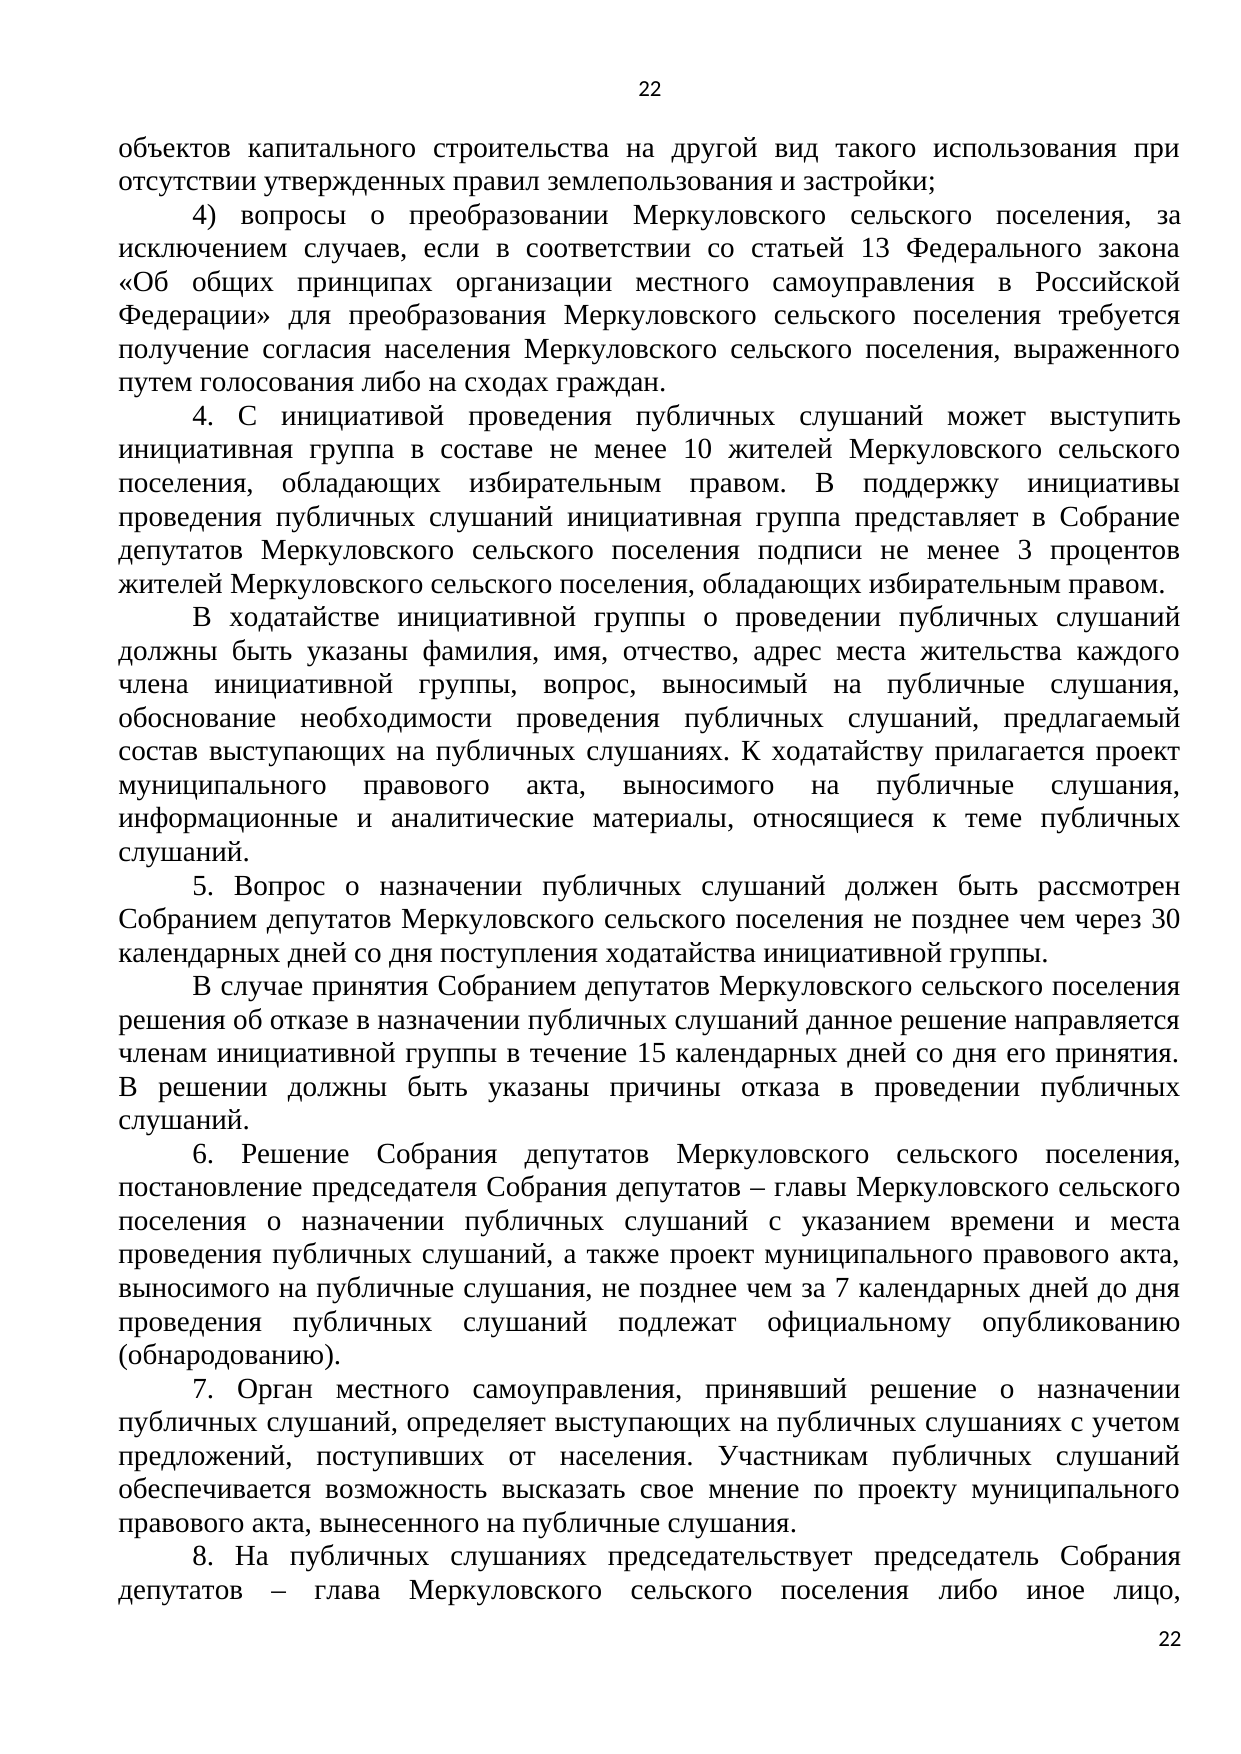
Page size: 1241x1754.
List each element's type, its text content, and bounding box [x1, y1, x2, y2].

text В случае принятия Собранием депутатов Меркуловского сельского поселения решения об отказе в назначении публичных слушаний данное решение направляется членам инициативной группы в течение 15 календарных дней со дня его принятия. В решении должны быть указаны причины отказа в проведении публичных слушаний. [118, 968, 1181, 1136]
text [118, 130, 1181, 197]
text 7. Орган местного самоуправления, принявший решение о назначении публичных слушаний, определяет выступающих на публичных слушаниях с учетом предложений, поступивших от населения. Участникам публичных слушаний обеспечивается возможность высказать свое мнение по проекту муниципального правового акта, вынесенного на публичные слушания. [118, 1371, 1181, 1538]
text 5. Вопрос о назначении публичных слушаний должен быть рассмотрен Собранием депутатов Меркуловского сельского поселения не позднее чем через 30 календарных дней со дня поступления ходатайства инициативной группы. [118, 868, 1181, 968]
text 4. С инициативой проведения публичных слушаний может выступить инициативная группа в составе не менее 10 жителей Меркуловского сельского поселения, обладающих избирательным правом. В поддержку инициативы проведения публичных слушаний инициативная группа представляет в Собрание депутатов Меркуловского сельского поселения подписи не менее 3 процентов жителей Меркуловского сельского поселения, обладающих избирательным правом. [118, 398, 1181, 599]
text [118, 1538, 1181, 1606]
text 6. Решение Собрания депутатов Меркуловского сельского поселения, постановление председателя Собрания депутатов – главы Меркуловского сельского поселения о назначении публичных слушаний с указанием времени и места проведения публичных слушаний, а также проект муниципального правового акта, выносимого на публичные слушания, не позднее чем за 7 календарных дней до дня проведения публичных слушаний подлежат официальному опубликованию (обнародованию). [118, 1136, 1181, 1371]
text В ходатайстве инициативной группы о проведении публичных слушаний должны быть указаны фамилия, имя, отчество, адрес места жительства каждого члена инициативной группы, вопрос, выносимый на публичные слушания, обоснование необходимости проведения публичных слушаний, предлагаемый состав выступающих на публичных слушаниях. К ходатайству прилагается проект муниципального правового акта, выносимого на публичные слушания, информационные и аналитические материалы, относящиеся к теме публичных слушаний. [118, 599, 1181, 868]
text 4) вопросы о преобразовании Меркуловского сельского поселения, за исключением случаев, если в соответствии со статьей 13 Федерального закона «Об общих принципах организации местного самоуправления в Российской Федерации» для преобразования Меркуловского сельского поселения требуется получение согласия населения Меркуловского сельского поселения, выраженного путем голосования либо на сходах граждан. [118, 197, 1181, 398]
